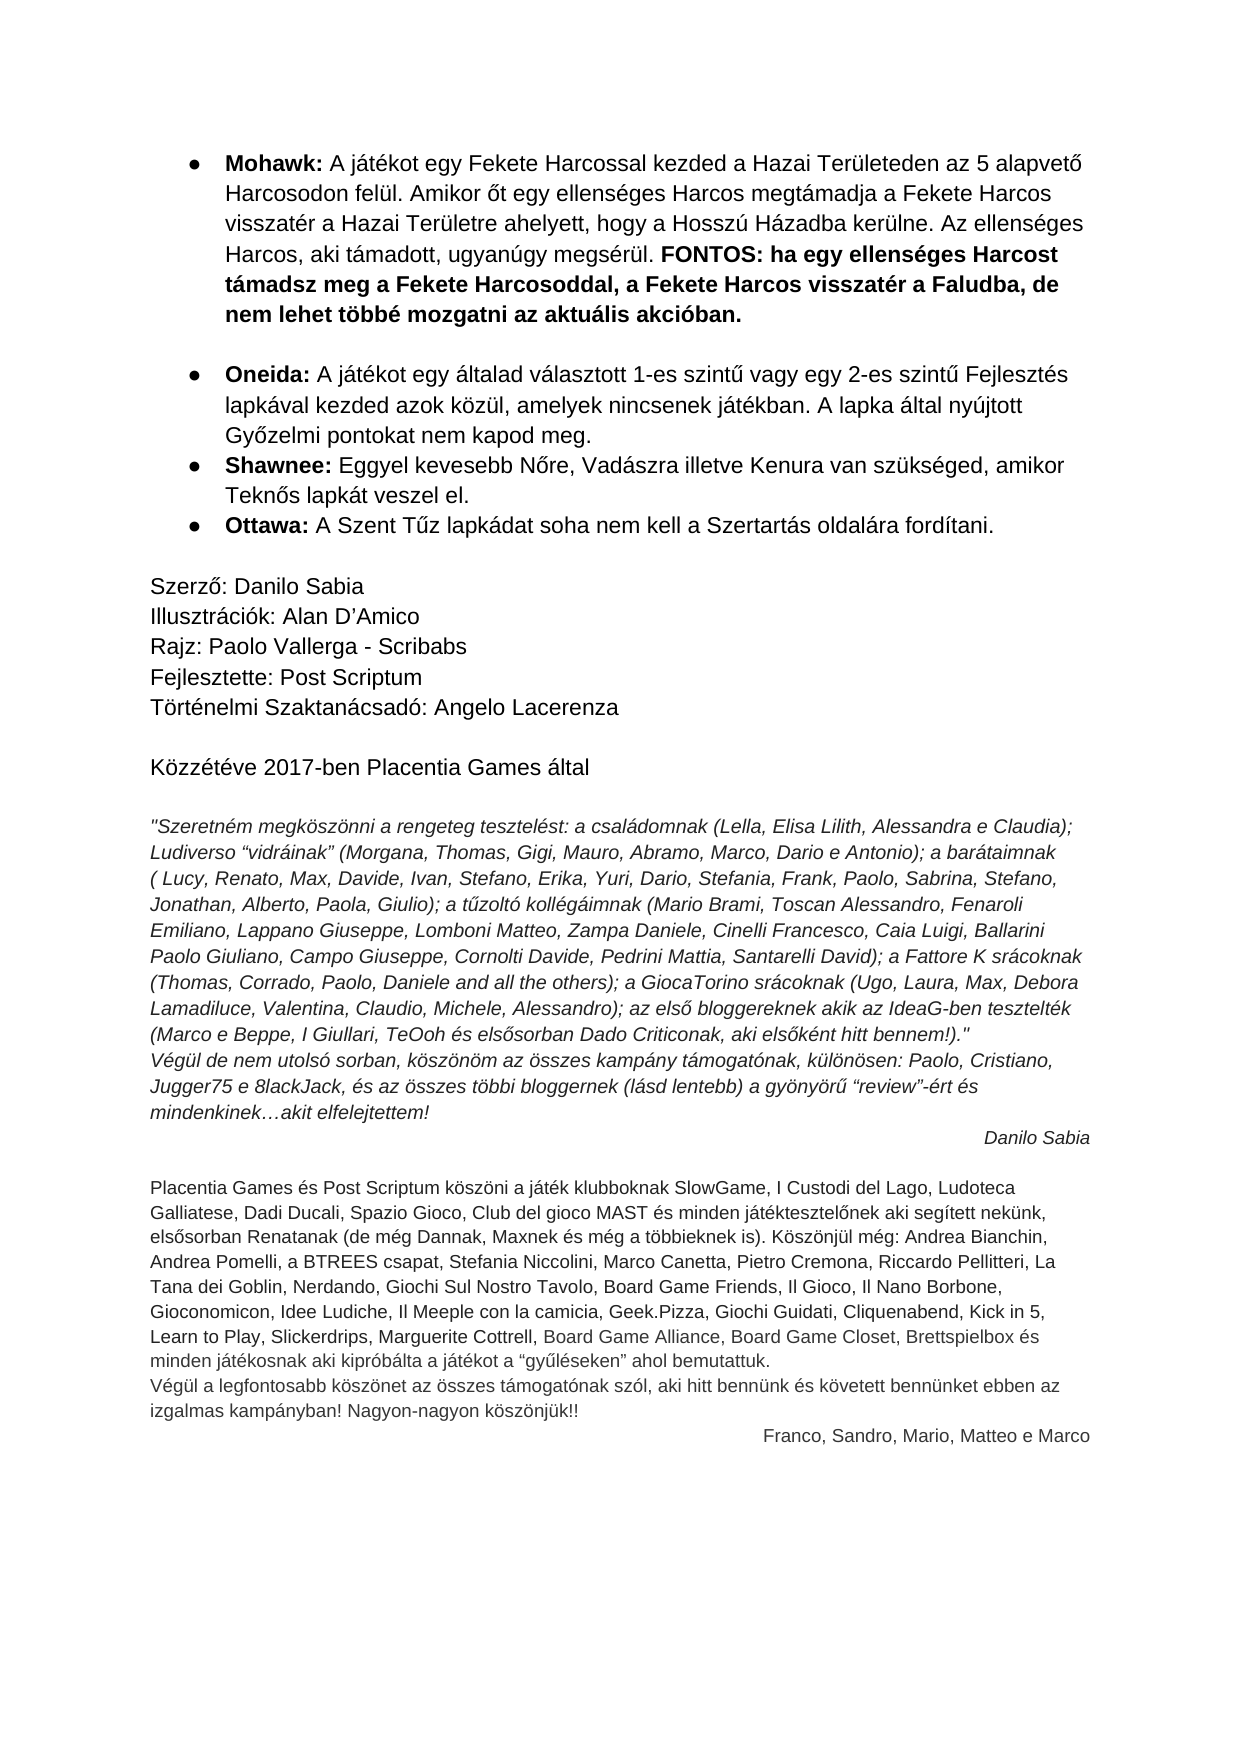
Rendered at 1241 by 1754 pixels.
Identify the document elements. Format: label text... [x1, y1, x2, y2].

text Danilo Sabia [150, 1127, 1090, 1149]
text Történelmi Szaktanácsadó: Angelo Lacerenza [150, 694, 1090, 720]
list Mohawk: A játékot egy Fekete Harcossal kezded a Hazai Területeden az 5 alapvető Harcosodon felül. Amikor őt egy ellenséges Harcos megtámadja a Fekete Harcos visszatér a Hazai Területre ahelyett, hogy a Hosszú Házadba kerülne. Az ellenséges Harcos, aki támadott, ugyanúgy megsérül. FONTOS: ha egy ellenséges Harcost támadsz meg a Fekete Harcosoddal, a Fekete Harcos visszatér a Faludba, de nem lehet többé mozgatni az aktuális akcióban. [187, 150, 1090, 358]
text "Szeretném megköszönni a rengeteg tesztelést: a családomnak (Lella, Elisa Lilith, Alessandra e Claudia); Ludiverso “vidráinak” (Morgana, Thomas, Gigi, Mauro, Abramo, Marco, Dario e Antonio); a barátaimnak ( Lucy, Renato, Max, Davide, Ivan, Stefano, Erika, Yuri, Dario, Stefania, Frank, Paolo, Sabrina, Stefano, Jonathan, Alberto, Paola, Giulio); a tűzoltó kollégáimnak (Mario Brami, Toscan Alessandro, Fenaroli Emiliano, Lappano Giuseppe, Lomboni Matteo, Zampa Daniele, Cinelli Francesco, Caia Luigi, Ballarini Paolo Giuliano, Campo Giuseppe, Cornolti Davide, Pedrini Mattia, Santarelli David); a Fattore K srácoknak (Thomas, Corrado, Paolo, Daniele and all the others); a GiocaTorino srácoknak (Ugo, Laura, Max, Debora Lamadiluce, Valentina, Claudio, Michele, Alessandro); az első bloggereknek akik az IdeaG-ben tesztelték (Marco e Beppe, I Giullari, TeOoh és elsősorban Dado Criticonak, aki elsőként hitt bennem!)." [150, 814, 1090, 1046]
list Oneida: A játékot egy általad választott 1-es szintű vagy egy 2-es szintű Fejlesztés lapkával kezded azok közül, amelyek nincsenek játékban. A lapka által nyújtott Győzelmi pontokat nem kapod meg. [187, 361, 1090, 448]
text Közzétéve 2017-ben Placentia Games által [150, 754, 1090, 781]
text Szerző: Danilo Sabia [150, 573, 1090, 599]
text Placentia Games és Post Scriptum köszöni a játék klubboknak SlowGame, I Custodi del Lago, Ludoteca Galliatese, Dadi Ducali, Spazio Gioco, Club del gioco MAST és minden játéktesztelőnek aki segített nekünk, elsősorban Renatanak (de még Dannak, Maxnek és még a többieknek is). Köszönjül még: Andrea Bianchin, Andrea Pomelli, a BTREES csapat, Stefania Niccolini, Marco Canetta, Pietro Cremona, Riccardo Pellitteri, La Tana dei Goblin, Nerdando, Giochi Sul Nostro Tavolo, Board Game Friends, Il Gioco, Il Nano Borbone, Gioconomicon, Idee Ludiche, Il Meeple con la camicia, Geek.Pizza, Giochi Guidati, Cliquenabend, Kick in 5, Learn to Play, Slickerdrips, Marguerite Cottrell, Board Game Alliance, Board Game Closet, Brettspielbox és minden játékosnak aki kipróbálta a játékot a “gyűléseken” ahol bemutattuk. Végül a legfontosabb köszönet az összes támogatónak szól, aki hitt bennünk és követett bennünket ebben az izgalmas kampányban! Nagyon-nagyon köszönjük!! [150, 1177, 1090, 1421]
text Rajz: Paolo Vallerga - Scribabs [150, 633, 1090, 660]
text Illusztrációk: Alan D’Amico [150, 603, 1090, 629]
list Ottawa: A Szent Tűz lapkádat soha nem kell a Szertartás oldalára fordítani. [187, 512, 1090, 539]
text Franco, Sandro, Mario, Matteo e Marco [150, 1424, 1090, 1446]
text Végül de nem utolsó sorban, köszönöm az összes kampány támogatónak, különösen: Paolo, Cristiano, Jugger75 e 8lackJack, és az összes többi bloggernek (lásd lentebb) a gyönyörű “review”-ért és mindenkinek…akit elfelejtettem! [150, 1049, 1090, 1124]
text Fejlesztette: Post Scriptum [150, 663, 1090, 690]
list Shawnee: Eggyel kevesebb Nőre, Vadászra illetve Kenura van szükséged, amikor Teknős lapkát veszel el. [187, 452, 1090, 509]
